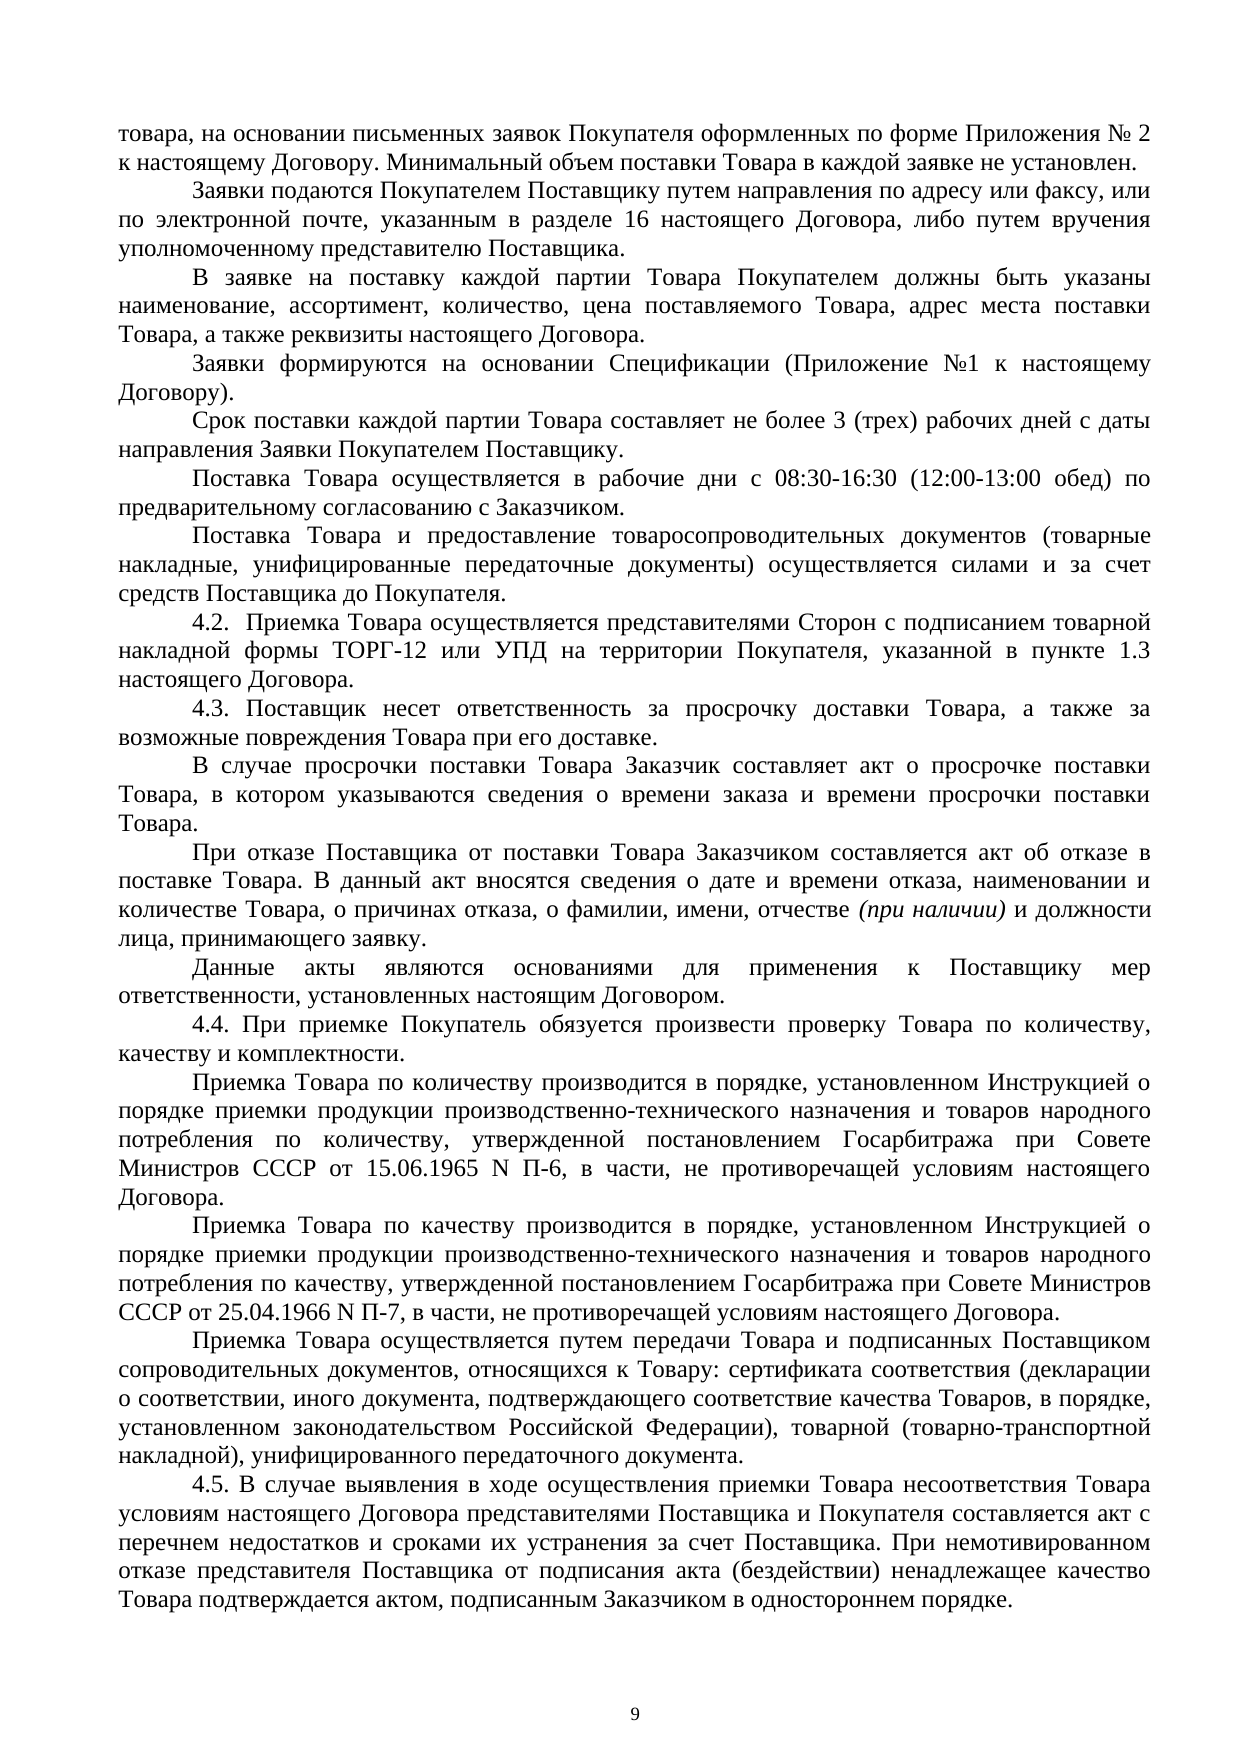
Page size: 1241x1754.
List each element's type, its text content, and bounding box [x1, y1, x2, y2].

text В заявке на поставку каждой партии Товара Покупателем должны быть указаны наименование, ассортимент, количество, цена поставляемого Товара, адрес места поставки Товара, а также реквизиты настоящего Договора. [118, 262, 1152, 348]
text Приемка Товара по качеству производится в порядке, установленном Инструкцией о порядке приемки продукции производственно-технического назначения и товаров народного потребления по качеству, утвержденной постановлением Госарбитража при Совете Министров СССР от 25.04.1966 N П-7, в части, не противоречащей условиям настоящего Договора. [118, 1211, 1152, 1326]
text Приемка Товара по количеству производится в порядке, установленном Инструкцией о порядке приемки продукции производственно-технического назначения и товаров народного потребления по количеству, утвержденной постановлением Госарбитража при Совете Министров СССР от 15.06.1965 N П-6, в части, не противоречащей условиям настоящего Договора. [118, 1067, 1152, 1211]
text Заявки подаются Покупателем Поставщику путем направления по адресу или факсу, или по электронной почте, указанным в разделе 16 настоящего Договора, либо путем вручения уполномоченному представителю Поставщика. [118, 176, 1152, 262]
text 4.4. При приемке Покупатель обязуется произвести проверку Товара по количеству, качеству и комплектности. [118, 1009, 1152, 1067]
text Данные акты являются основаниями для применения к Поставщику мер ответственности, установленных настоящим Договором. [118, 952, 1152, 1009]
text 4.3. Поставщик несет ответственность за просрочку доставки Товара, а также за возможные повреждения Товара при его доставке. [118, 693, 1152, 751]
text 4.2. Приемка Товара осуществляется представителями Сторон с подписанием товарной накладной формы ТОРГ-12 или УПД на территории Покупателя, указанной в пункте 1.3 настоящего Договора. [118, 607, 1152, 693]
text Приемка Товара осуществляется путем передачи Товара и подписанных Поставщиком сопроводительных документов, относящихся к Товару: сертификата соответствия (декларации о соответствии, иного документа, подтверждающего соответствие качества Товаров, в порядке, установленном законодательством Российской Федерации), товарной (товарно-транспортной накладной), унифицированного передаточного документа. [118, 1326, 1152, 1469]
text 4.5. В случае выявления в ходе осуществления приемки Товара несоответствия Товара условиям настоящего Договора представителями Поставщика и Покупателя составляется акт с перечнем недостатков и сроками их устранения за счет Поставщика. При немотивированном отказе представителя Поставщика от подписания акта (бездействии) ненадлежащее качество Товара подтверждается актом, подписанным Заказчиком в одностороннем порядке. [118, 1469, 1152, 1613]
text Поставка Товара и предоставление товаросопроводительных документов (товарные накладные, унифицированные передаточные документы) осуществляется силами и за счет средств Поставщика до Покупателя. [118, 521, 1152, 607]
text Поставка Товара осуществляется в рабочие дни с 08:30-16:30 (12:00-13:00 обед) по предварительному согласованию с Заказчиком. [118, 463, 1152, 521]
text При отказе Поставщика от поставки Товара Заказчиком составляется акт об отказе в поставке Товара. В данный акт вносятся сведения о дате и времени отказа, наименовании и количестве Товара, о причинах отказа, о фамилии, имени, отчестве (при наличии) и должности лица, принимающего заявку. [118, 837, 1152, 952]
text Заявки формируются на основании Спецификации (Приложение №1 к настоящему Договору). [118, 348, 1152, 406]
text Срок поставки каждой партии Товара составляет не более 3 (трех) рабочих дней с даты направления Заявки Покупателем Поставщику. [118, 406, 1152, 463]
text В случае просрочки поставки Товара Заказчик составляет акт о просрочке поставки Товара, в котором указываются сведения о времени заказа и времени просрочки поставки Товара. [118, 751, 1152, 837]
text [118, 118, 1152, 176]
